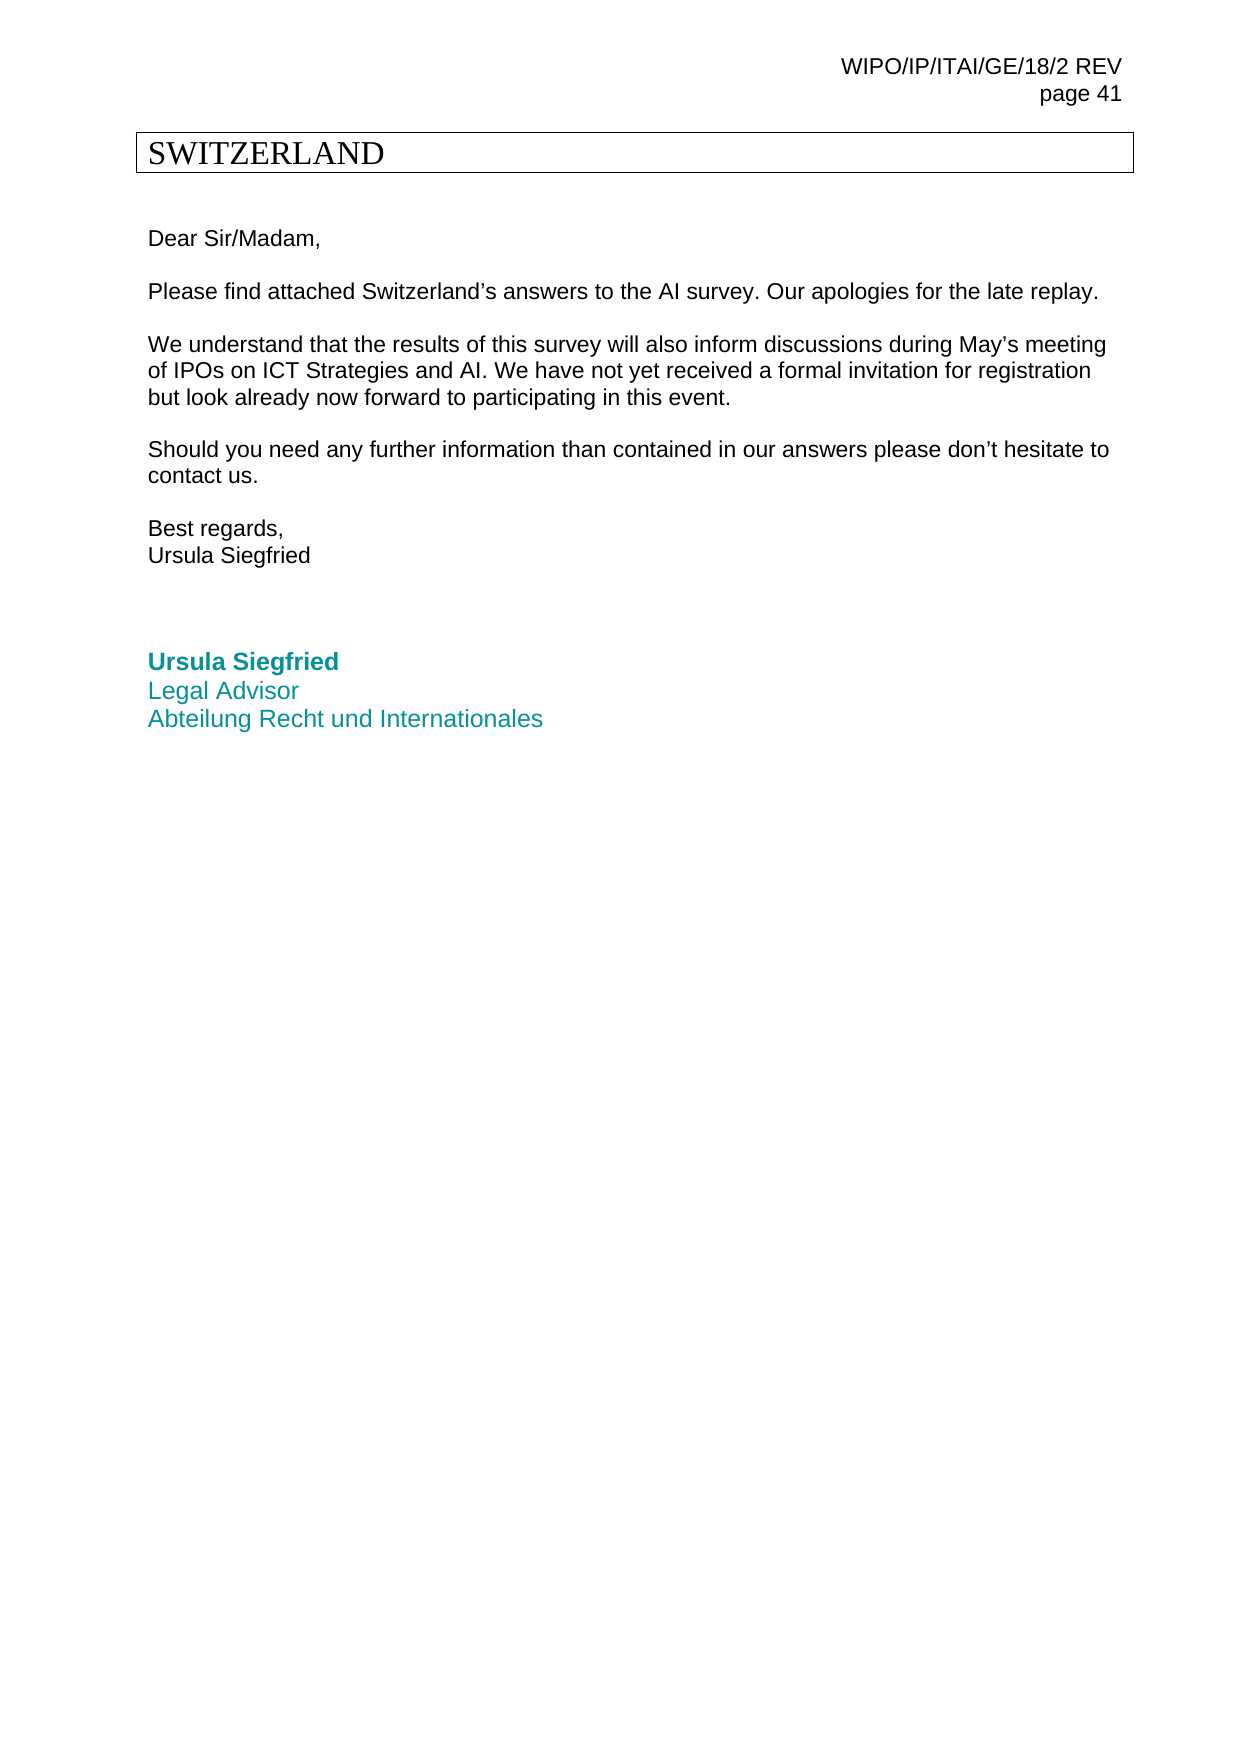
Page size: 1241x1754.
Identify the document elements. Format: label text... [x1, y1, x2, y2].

text Ursula Siegfried [148, 542, 1122, 568]
text We understand that the results of this survey will also inform discussions during May’s meeting of IPOs on ICT Strategies and AI. We have not yet received a formal invitation for registration but look already now forward to participating in this event. [148, 331, 1122, 410]
text Please find attached Switzerland’s answers to the AI survey. Our apologies for the late replay. [148, 278, 1122, 304]
text Ursula Siegfried Legal Advisor Abteilung Recht und Internationales [148, 647, 1122, 788]
text Best regards, [148, 515, 1122, 542]
text Should you need any further information than contained in our answers please don’t hesitate to contact us. [148, 436, 1122, 489]
text Dear Sir/Madam, [148, 225, 1122, 252]
table_header SWITZERLAND [137, 133, 1133, 172]
